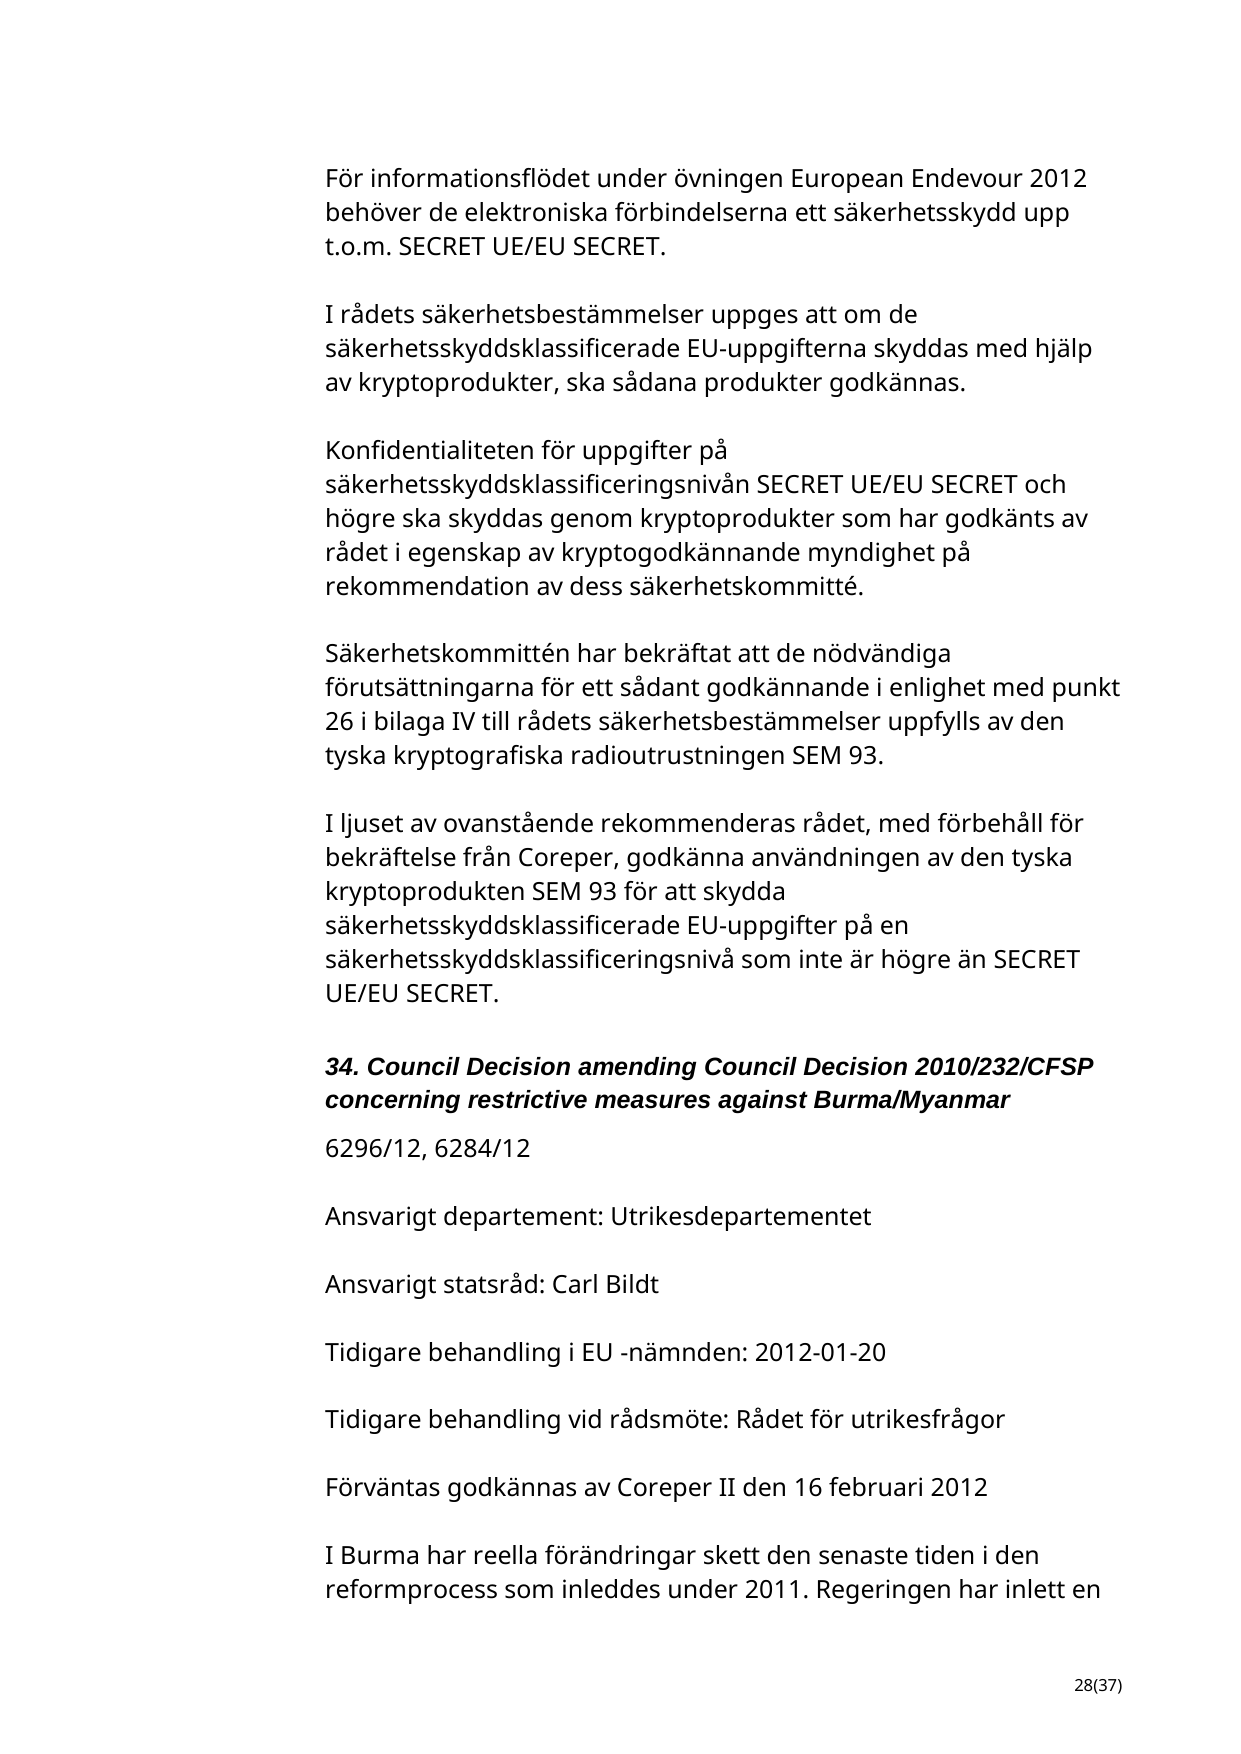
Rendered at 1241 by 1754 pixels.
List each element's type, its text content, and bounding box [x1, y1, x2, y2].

text Säkerhetskommittén har bekräftat att de nödvändiga förutsättningarna för ett sådant godkännande i enlighet med punkt 26 i bilaga IV till rådets säkerhetsbestämmelser uppfylls av den tyska kryptografiska radioutrustningen SEM 93. [325, 636, 1122, 772]
text Tidigare behandling i EU -nämnden: 2012-01-20 [325, 1334, 1122, 1368]
text I rådets säkerhetsbestämmelser uppges att om de säkerhetsskyddsklassificerade EU-uppgifterna skyddas med hjälp av kryptoprodukter, ska sådana produkter godkännas. [325, 297, 1122, 399]
text Tidigare behandling vid rådsmöte: Rådet för utrikesfrågor [325, 1402, 1122, 1436]
text 6296/12, 6284/12 [325, 1131, 1122, 1165]
text Ansvarigt statsråd: Carl Bildt [325, 1267, 1122, 1301]
subtitle 34. Council Decision amending Council Decision 2010/232/CFSP concerning restrictive measures against Burma/Myanmar [325, 1047, 1122, 1114]
text För informationsflödet under övningen European Endevour 2012 behöver de elektroniska förbindelserna ett säkerhetsskydd upp t.o.m. SECRET UE/EU SECRET. [325, 161, 1122, 263]
text Ansvarigt departement: Utrikesdepartementet [325, 1199, 1122, 1233]
text Förväntas godkännas av Coreper II den 16 februari 2012 [325, 1470, 1122, 1504]
text Konfidentialiteten för uppgifter på säkerhetsskyddsklassificeringsnivån SECRET UE/EU SECRET och högre ska skyddas genom kryptoprodukter som har godkänts av rådet i egenskap av kryptogodkännande myndighet på rekommendation av dess säkerhetskommitté. [325, 433, 1122, 602]
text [325, 1538, 1122, 1606]
text I ljuset av ovanstående rekommenderas rådet, med förbehåll för bekräftelse från Coreper, godkänna användningen av den tyska kryptoprodukten SEM 93 för att skydda säkerhetsskyddsklassificerade EU-uppgifter på en säkerhetsskyddsklassificeringsnivå som inte är högre än SECRET UE/EU SECRET. [325, 806, 1122, 1010]
